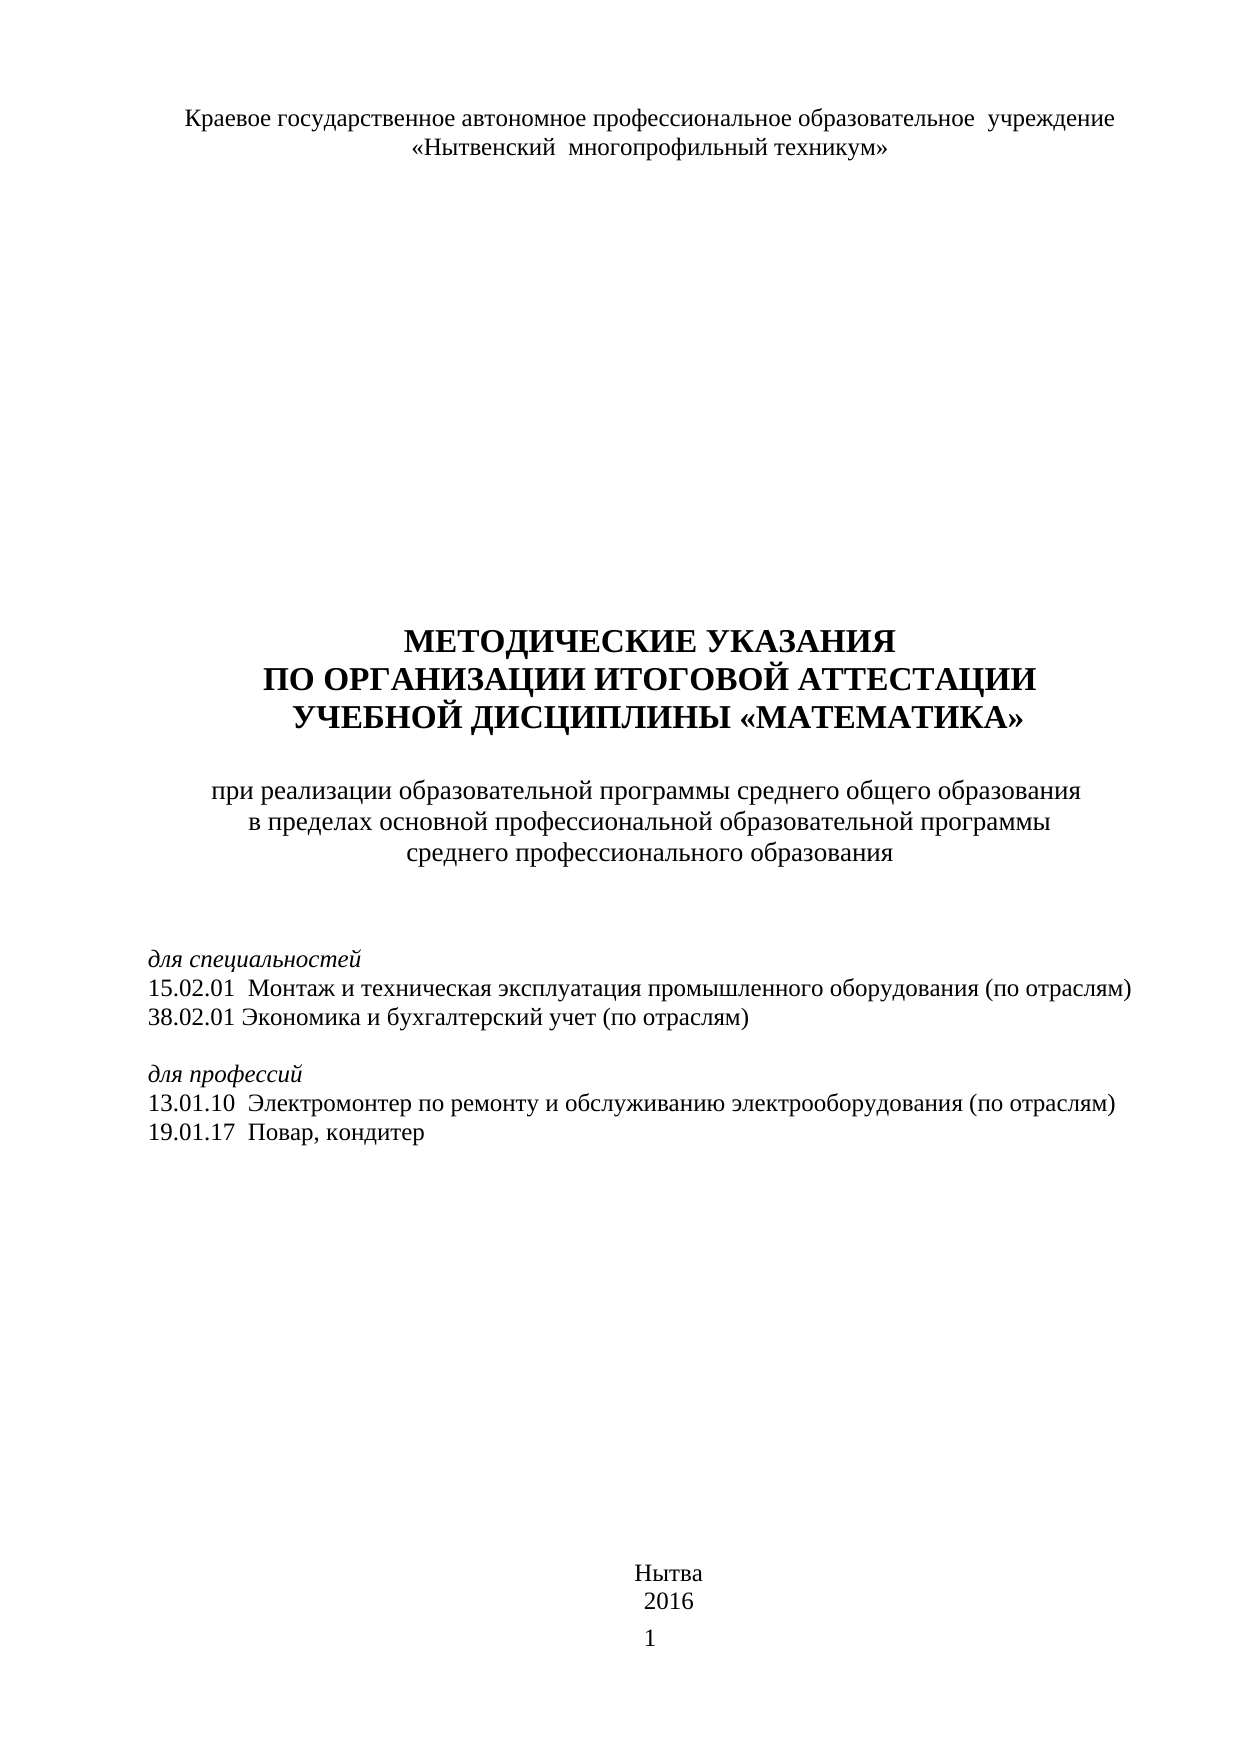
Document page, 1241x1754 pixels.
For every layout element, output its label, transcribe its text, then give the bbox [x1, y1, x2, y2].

text «Нытвенский многопрофильный техникум» [148, 132, 1152, 161]
text при реализации образовательной программы среднего общего образования в пределах основной профессиональной образовательной программы [148, 774, 1152, 837]
text 38.02.01 Экономика и бухгалтерский учет (по отраслям) [148, 1002, 1152, 1031]
text Краевое государственное автономное профессиональное образовательное учреждение [148, 103, 1152, 132]
text 15.02.01 Монтаж и техническая эксплуатация промышленного оборудования (по отраслям) [148, 973, 1152, 1002]
text 19.01.17 Повар, кондитер [148, 1117, 1152, 1146]
text УЧЕБНОЙ ДИСЦИПЛИНЫ «МАТЕМАТИКА» [148, 698, 1152, 736]
text ПО ОРГАНИЗАЦИИ ИТОГОВОЙ АТТЕСТАЦИИ [148, 659, 1152, 698]
text среднего профессионального образования [148, 837, 1152, 868]
text 2016 [185, 1586, 1152, 1615]
text для специальностей [148, 944, 1152, 973]
text для профессий [148, 1059, 1152, 1088]
text 13.01.10 Электромонтер по ремонту и обслуживанию электрооборудования (по отраслям) [148, 1088, 1152, 1117]
text Нытва [185, 1558, 1152, 1586]
text МЕТОДИЧЕСКИЕ УКАЗАНИЯ [148, 621, 1152, 659]
